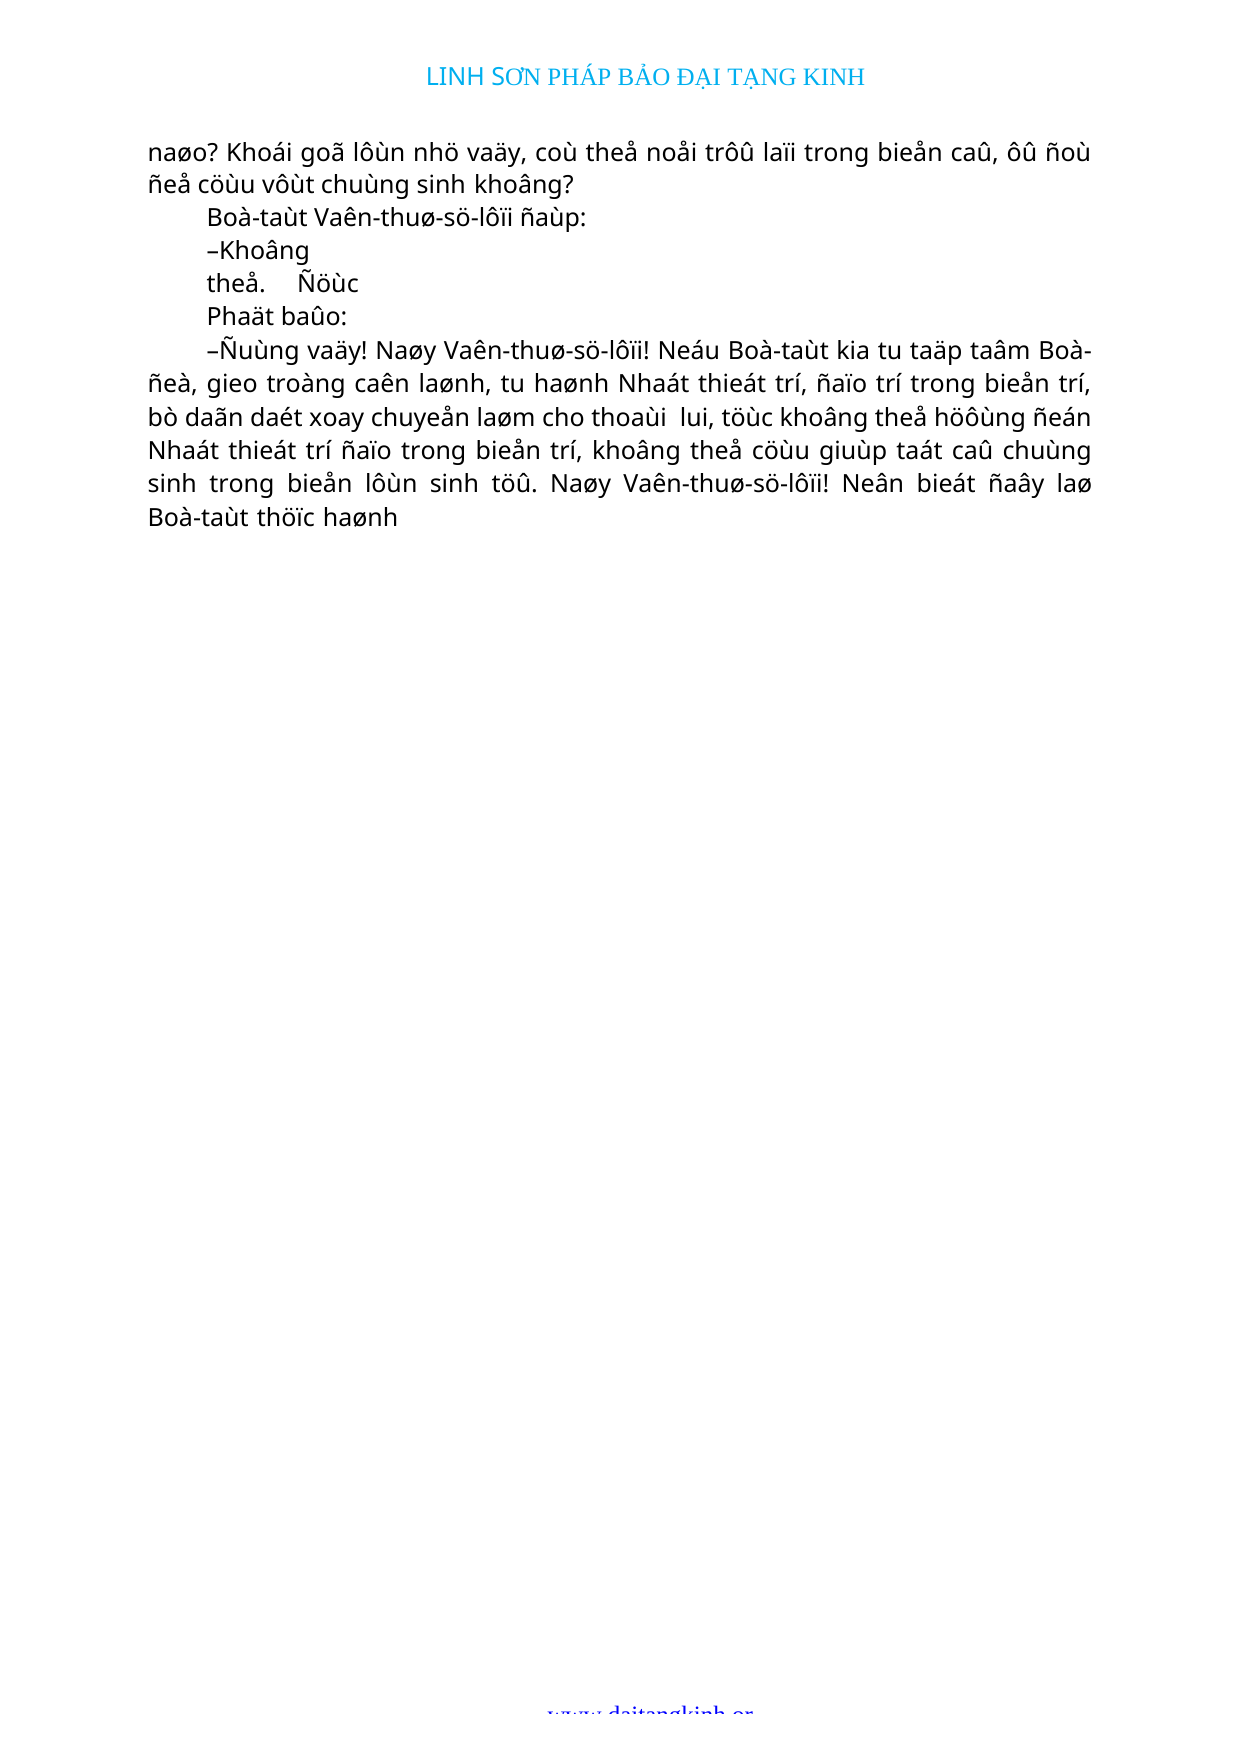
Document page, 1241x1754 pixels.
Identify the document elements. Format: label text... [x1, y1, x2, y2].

text –Khoâng theå. Ñöùc Phaät baûo: [206, 233, 358, 333]
text Boà-taùt Vaên-thuø-sö-lôïi ñaùp: [206, 201, 1105, 233]
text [147, 135, 1093, 201]
text –Ñuùng vaäy! Naøy Vaên-thuø-sö-lôïi! Neáu Boà-taùt kia tu taäp taâm Boà-ñeà, gieo troàng caên laønh, tu haønh Nhaát thieát trí, ñaïo trí trong bieån trí, bò daãn daét xoay chuyeån laøm cho thoaùi lui, töùc khoâng theå höôùng ñeán Nhaát thieát trí ñaïo trong bieån trí, khoâng theå cöùu giuùp taát caû chuùng sinh trong bieån lôùn sinh töû. Naøy Vaên-thuø-sö-lôïi! Neân bieát ñaây laø Boà-taùt thöïc haønh [147, 333, 1093, 534]
